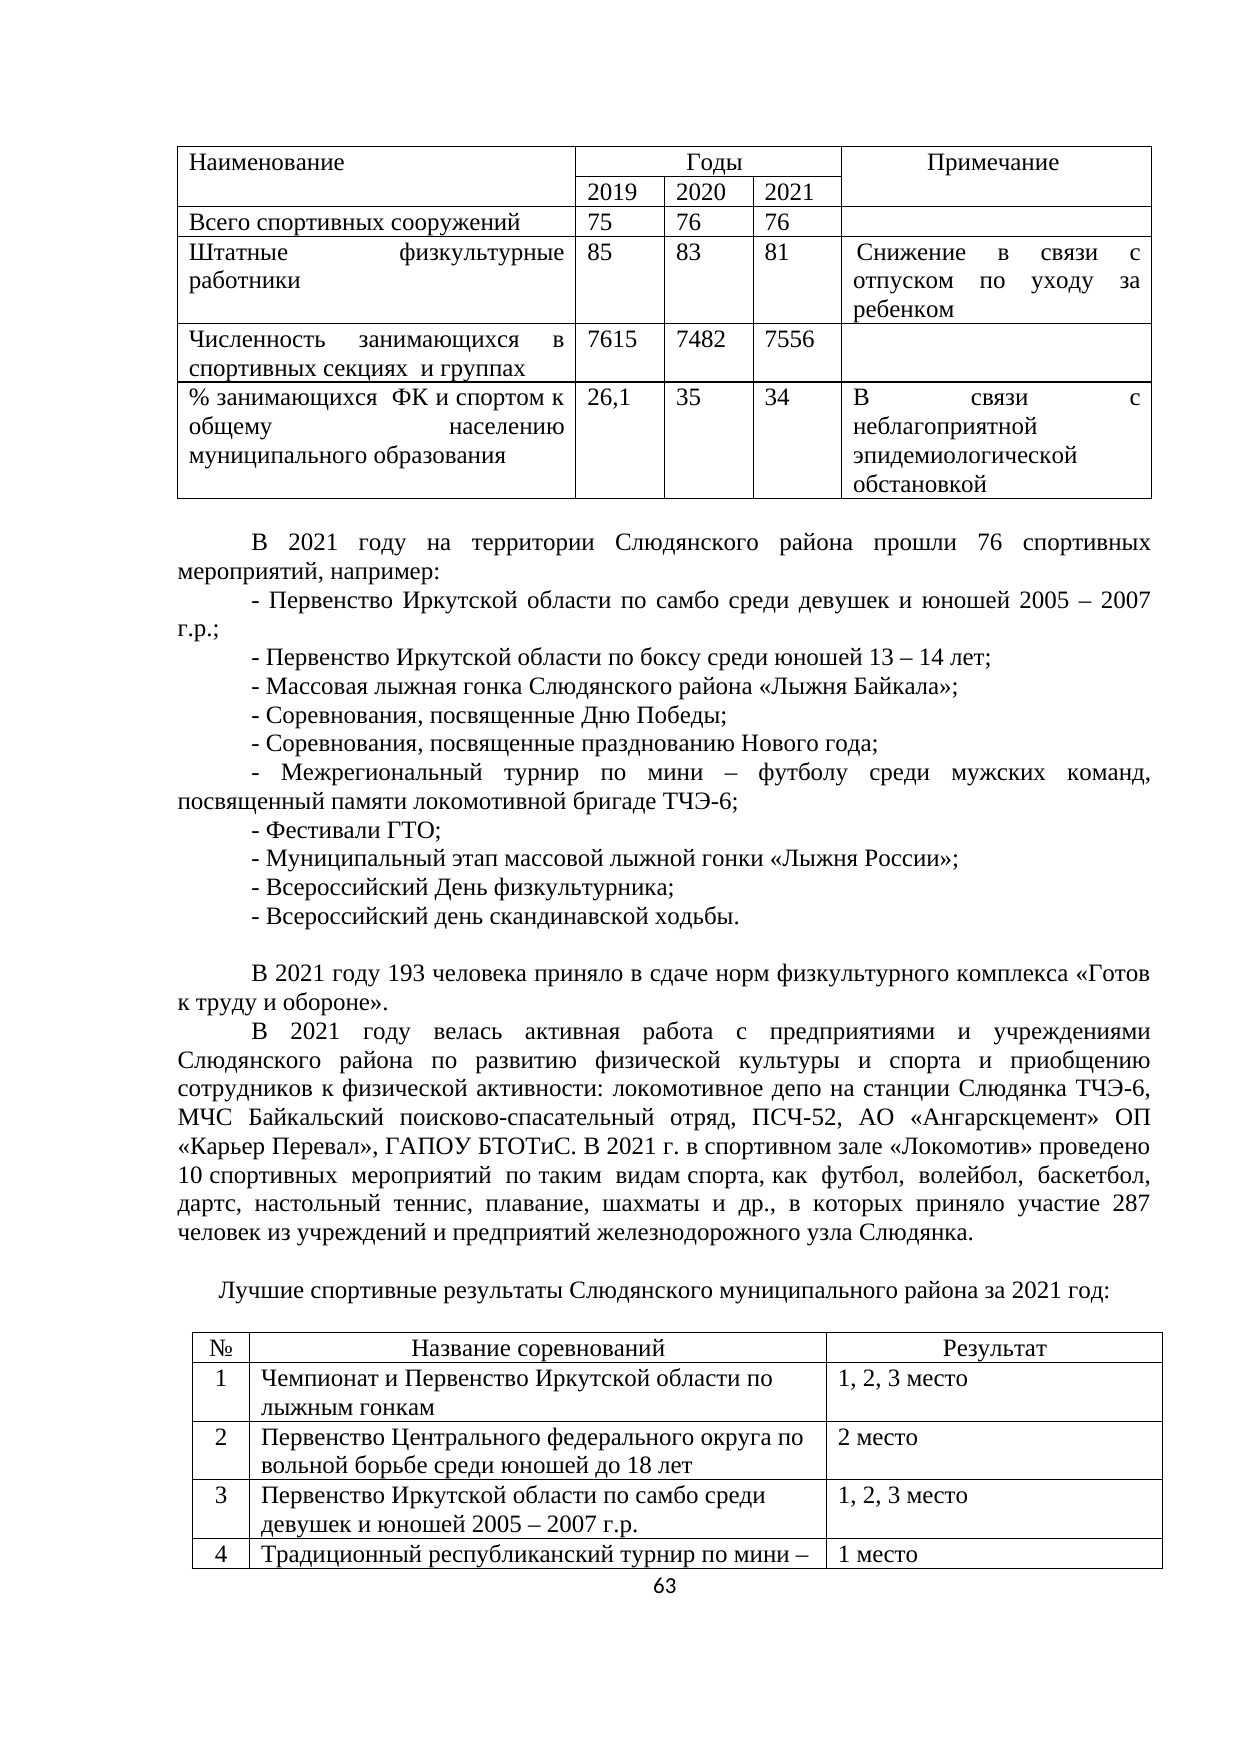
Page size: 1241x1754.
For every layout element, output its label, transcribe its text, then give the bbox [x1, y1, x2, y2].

text - Муниципальный этап массовой лыжной гонки «Лыжня России»; [177, 843, 1152, 872]
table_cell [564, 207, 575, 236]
table_header Результат [827, 1333, 1162, 1362]
table_cell Чемпионат и Первенство Иркутской области по лыжным гонкам [250, 1363, 826, 1421]
table_cell Первенство Центрального федерального округа по вольной борьбе среди юношей до 18 лет [250, 1422, 826, 1479]
table_cell [842, 324, 1151, 381]
text - Межрегиональный турнир по мини – футболу среди мужских команд, посвященный памяти локомотивной бригаде ТЧЭ-6; [177, 757, 1152, 815]
text - Первенство Иркутской области по боксу среди юношей 13 – 14 лет; [177, 642, 1152, 671]
table_cell 1 [193, 1363, 249, 1421]
text В 2021 году на территории Слюдянского района прошли 76 спортивных мероприятий, например: [177, 527, 1152, 585]
table_cell [842, 207, 853, 236]
table_header № [193, 1333, 249, 1362]
text - Первенство Иркутской области по самбо среди девушек и юношей 2005 – 2007 г.р.; [177, 585, 1152, 642]
table_cell 2 [193, 1422, 249, 1479]
table_cell [1141, 207, 1151, 236]
table_cell 7482 [665, 324, 753, 381]
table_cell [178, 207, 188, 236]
table_cell 2 место [827, 1422, 1162, 1479]
table_cell Штатные физкультурные работники [178, 237, 575, 323]
table_cell 1 место [827, 1539, 1162, 1567]
table_cell 7615 [576, 324, 664, 381]
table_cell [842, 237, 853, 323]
text - Массовая лыжная гонка Слюдянского района «Лыжня Байкала»; [177, 671, 1152, 700]
text - Фестивали ГТО; [177, 815, 1152, 843]
table_cell 7556 [754, 324, 841, 381]
table_cell 1, 2, 3 место [827, 1363, 1162, 1421]
text В 2021 году велась активная работа с предприятиями и учреждениями Слюдянского района по развитию физической культуры и спорта и приобщению сотрудников к физической активности: локомотивное депо на станции Слюдянка ТЧЭ-6, МЧС Байкальский поисково-спасательный отряд, ПСЧ-52, АО «Ангарскцемент» ОП «Карьер Перевал», ГАПОУ БТОТиС. В 2021 г. в спортивном зале «Локомотив» проведено 10 спортивных мероприятий по таким видам спорта, как футбол, волейбол, баскетбол, дартс, настольный теннис, плавание, шахматы и др., в которых приняло участие 287 человек из учреждений и предприятий железнодорожного узла Слюдянка. [177, 1016, 1152, 1246]
text В 2021 году 193 человека приняло в сдаче норм физкультурного комплекса «Готов к труду и обороне». [177, 958, 1152, 1016]
table_header Примечание [842, 147, 1151, 206]
table_cell 3 [193, 1480, 249, 1538]
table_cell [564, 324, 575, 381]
table_cell Первенство Иркутской области по самбо среди девушек и юношей 2005 – 2007 г.р. [250, 1480, 826, 1538]
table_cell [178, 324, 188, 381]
table_header Название соревнований [250, 1333, 826, 1362]
table_cell 81 [754, 237, 841, 323]
text - Соревнования, посвященные празднованию Нового года; [177, 728, 1152, 757]
table_cell 26,1 [576, 383, 664, 497]
text - Всероссийский День физкультурника; [177, 872, 1152, 901]
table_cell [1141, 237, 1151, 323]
text - Соревнования, посвященные Дню Победы; [177, 700, 1152, 728]
text - Всероссийский день скандинавской ходьбы. [177, 901, 1152, 930]
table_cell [250, 1539, 826, 1567]
table_cell 1, 2, 3 место [827, 1480, 1162, 1538]
text Лучшие спортивные результаты Слюдянского муниципального района за 2021 год: [177, 1275, 1152, 1303]
table_cell 4 [193, 1539, 249, 1567]
table_cell 85 [576, 237, 664, 323]
table_header Наименование [178, 147, 575, 206]
table_cell 35 [665, 383, 753, 497]
table_cell 83 [665, 237, 753, 323]
table_cell % занимающихся ФК и спортом к общему населению муниципального образования [178, 383, 575, 497]
table_cell 34 [754, 383, 841, 497]
